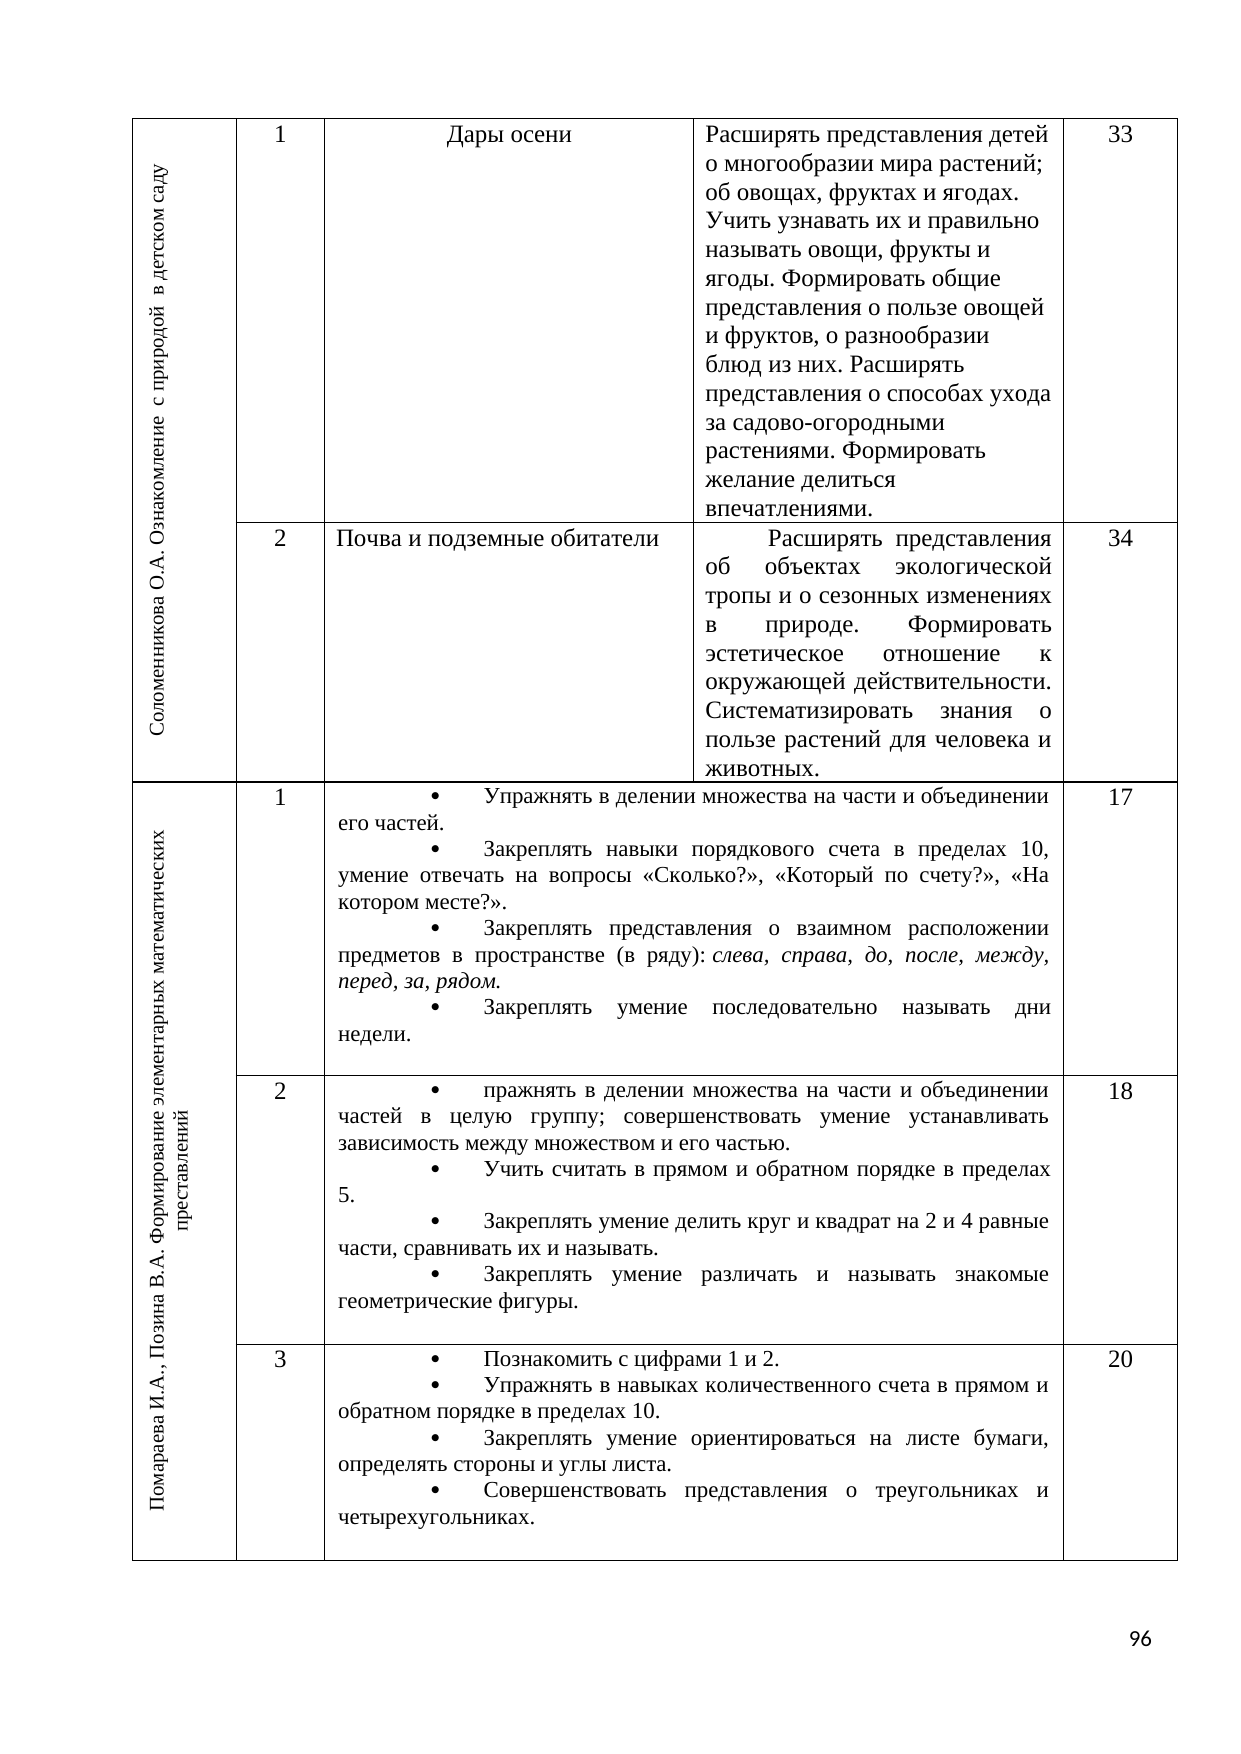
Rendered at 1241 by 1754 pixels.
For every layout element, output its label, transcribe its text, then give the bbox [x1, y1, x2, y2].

table_cell 1 [237, 119, 324, 522]
table_cell Упражнять в делении множества на части и объединении его частей. Закреплять навыки порядкового счета в пределах 10, умение отвечать на вопросы «Сколько?», «Который по счету?», «На котором месте?». Закреплять представления о взаимном расположении предметов в пространстве (в ряду): слева, справа, до, после, между, перед, за, рядом. Закреплять умение последовательно называть дни недели. [325, 783, 1063, 1075]
table_cell 3 [237, 1345, 324, 1559]
table_cell Познакомить с цифрами 1 и 2. Упражнять в навыках количественного счета в прямом и обратном порядке в пределах 10. Закреплять умение ориентироваться на листе бумаги, определять стороны и углы листа. Совершенствовать представления о треугольниках и четырехугольниках. [325, 1345, 1063, 1559]
table_cell Почва и подземные обитатели [325, 523, 693, 781]
table_cell 34 [1064, 523, 1177, 781]
table_cell 33 [1064, 119, 1177, 522]
table_cell 18 [1064, 1076, 1177, 1343]
table_cell 17 [1064, 783, 1177, 1075]
table_cell Дары осени [325, 119, 693, 522]
table_cell 20 [1064, 1345, 1177, 1559]
table_cell 2 [237, 523, 324, 781]
table_cell 1 [237, 783, 324, 1075]
table_cell 2 [237, 1076, 324, 1343]
table_cell пражнять в делении множества на части и объединении частей в целую группу; совершенствовать умение устанавливать зависимость между множеством и его частью. Учить считать в прямом и обратном порядке в пределах 5. Закреплять умение делить круг и квадрат на 2 и 4 равные части, сравнивать их и называть. Закреплять умение различать и называть знакомые геометрические фигуры. [325, 1076, 1063, 1343]
table_cell Расширять представления детей о многообразии мира растений; об овощах, фруктах и ягодах. Учить узнавать их и правильно называть овощи, фрукты и ягоды. Формировать общие представления о пользе овощей и фруктов, о разнообразии блюд из них. Расширять представления о способах ухода за садово-огородными растениями. Формировать желание делиться впечатлениями. [694, 119, 1063, 522]
table_cell Расширять представления об объектах экологической тропы и о сезонных изменениях в природе. Формировать эстетическое отношение к окружающей действительности. Систематизировать знания о пользе растений для человека и животных. [694, 523, 1063, 781]
table_cell Соломенникова О.А. Ознакомление с природой в детском саду [133, 119, 236, 781]
table_cell Помараева И.А., Позина В.А. Формирование элементарных математических преставлений [133, 783, 236, 1559]
